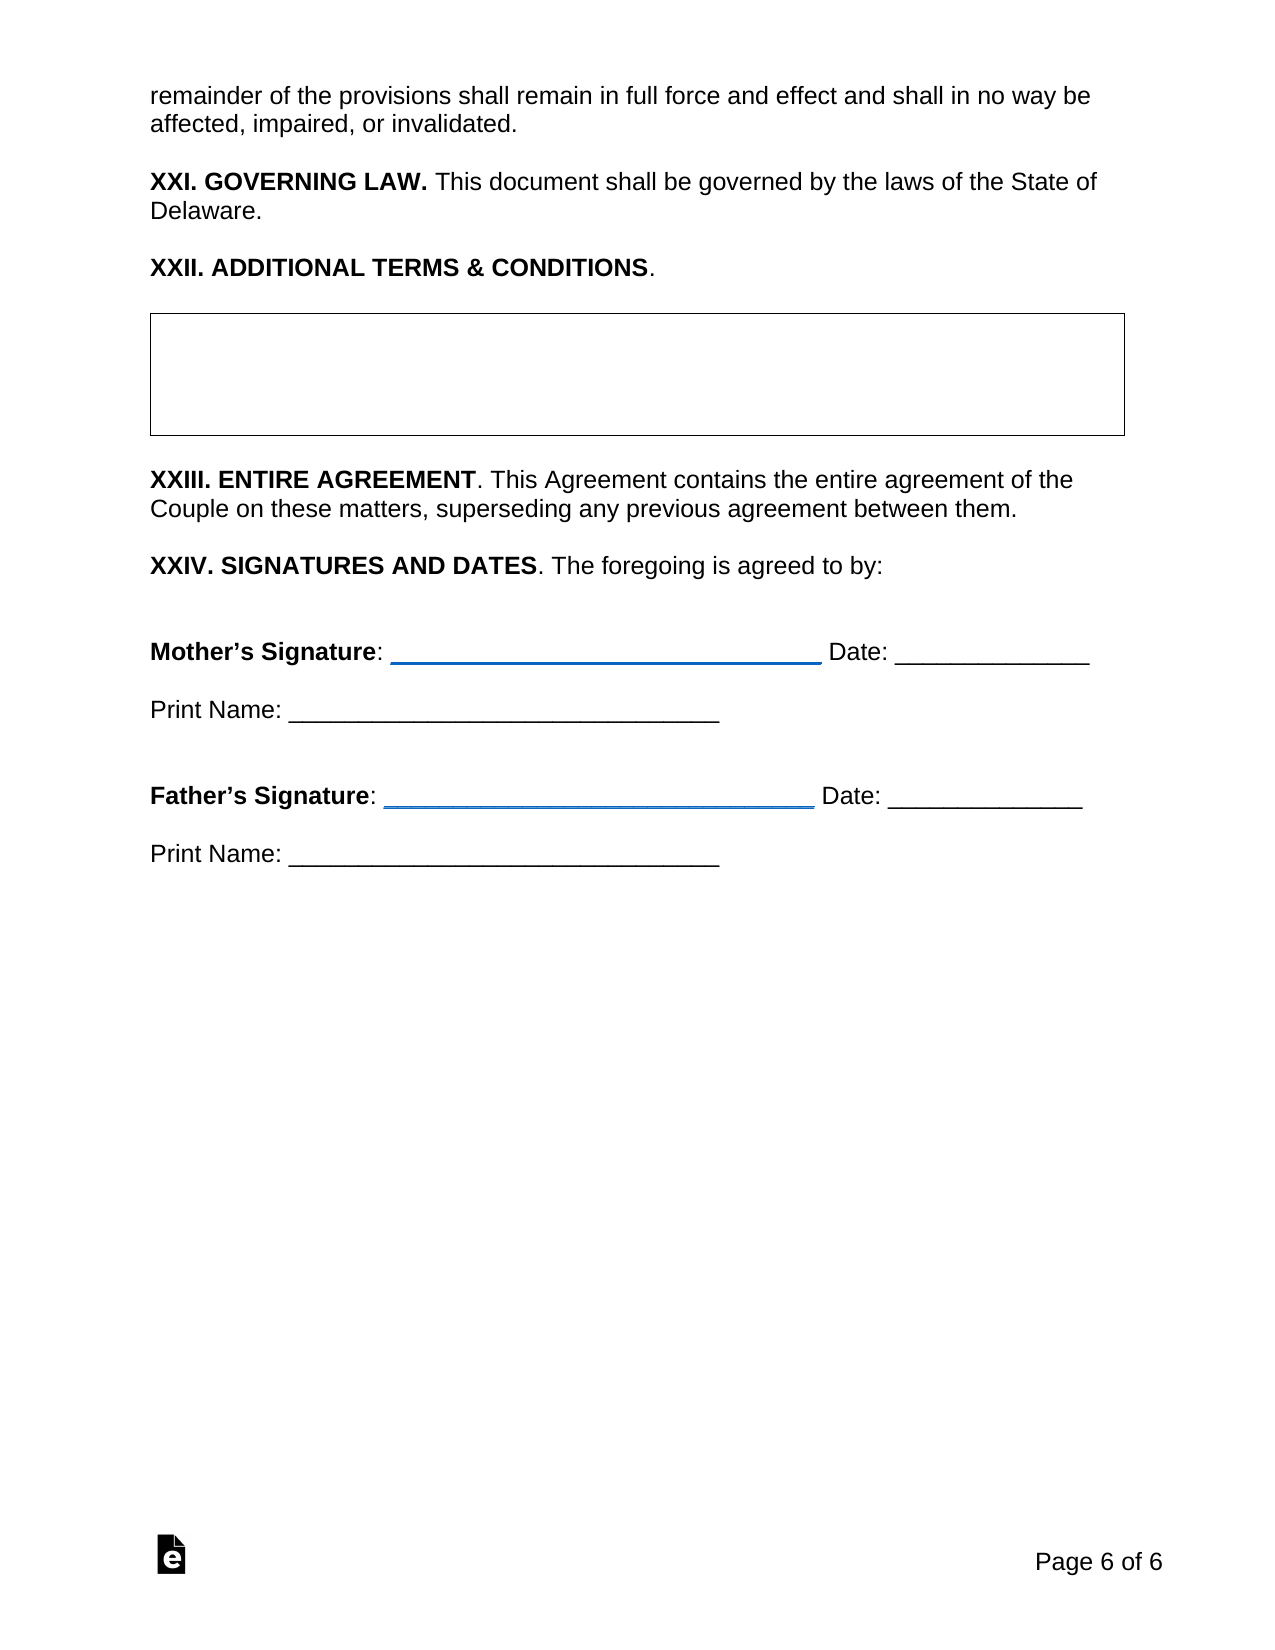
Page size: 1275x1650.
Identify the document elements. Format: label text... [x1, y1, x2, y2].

text Father’s Signature: _______________________________ Date: ______________ [150, 781, 1125, 810]
text XXIV. SIGNATURES AND DATES. The foregoing is agreed to by: [150, 551, 1125, 580]
text Print Name: _______________________________ [150, 839, 1125, 867]
text Print Name: _______________________________ [150, 695, 1125, 724]
text XXII. ADDITIONAL TERMS & CONDITIONS. [150, 253, 1125, 312]
text Mother’s Signature: _______________________________ Date: ______________ [150, 637, 1125, 666]
table_header [151, 314, 1124, 435]
picture [150, 1533, 192, 1575]
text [150, 81, 1125, 138]
text XXI. GOVERNING LAW. This document shall be governed by the laws of the State of Delaware. [150, 167, 1125, 224]
text XXIII. ENTIRE AGREEMENT. This Agreement contains the entire agreement of the Couple on these matters, superseding any previous agreement between them. [150, 465, 1125, 522]
